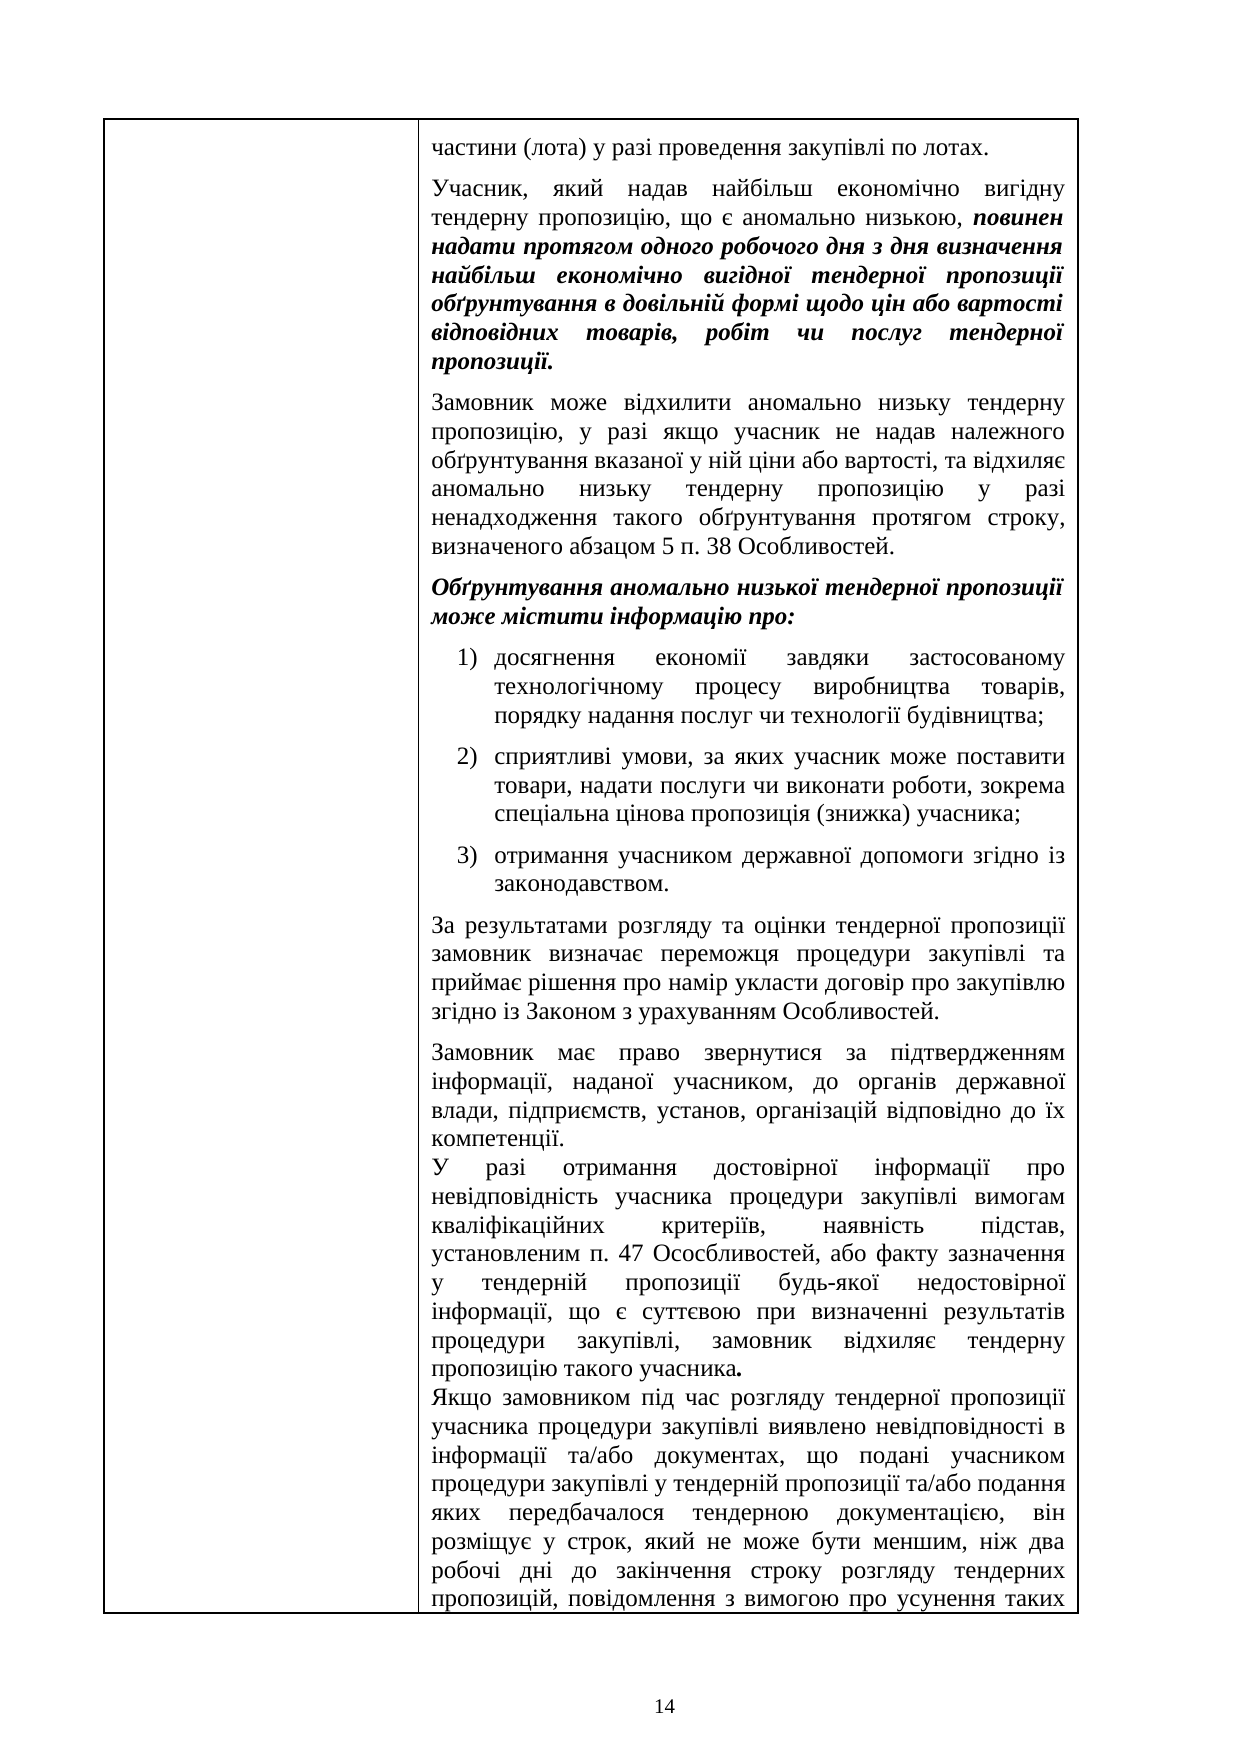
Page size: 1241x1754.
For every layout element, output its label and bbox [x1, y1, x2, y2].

table_cell [105, 120, 418, 1612]
table_cell [419, 120, 1077, 1612]
